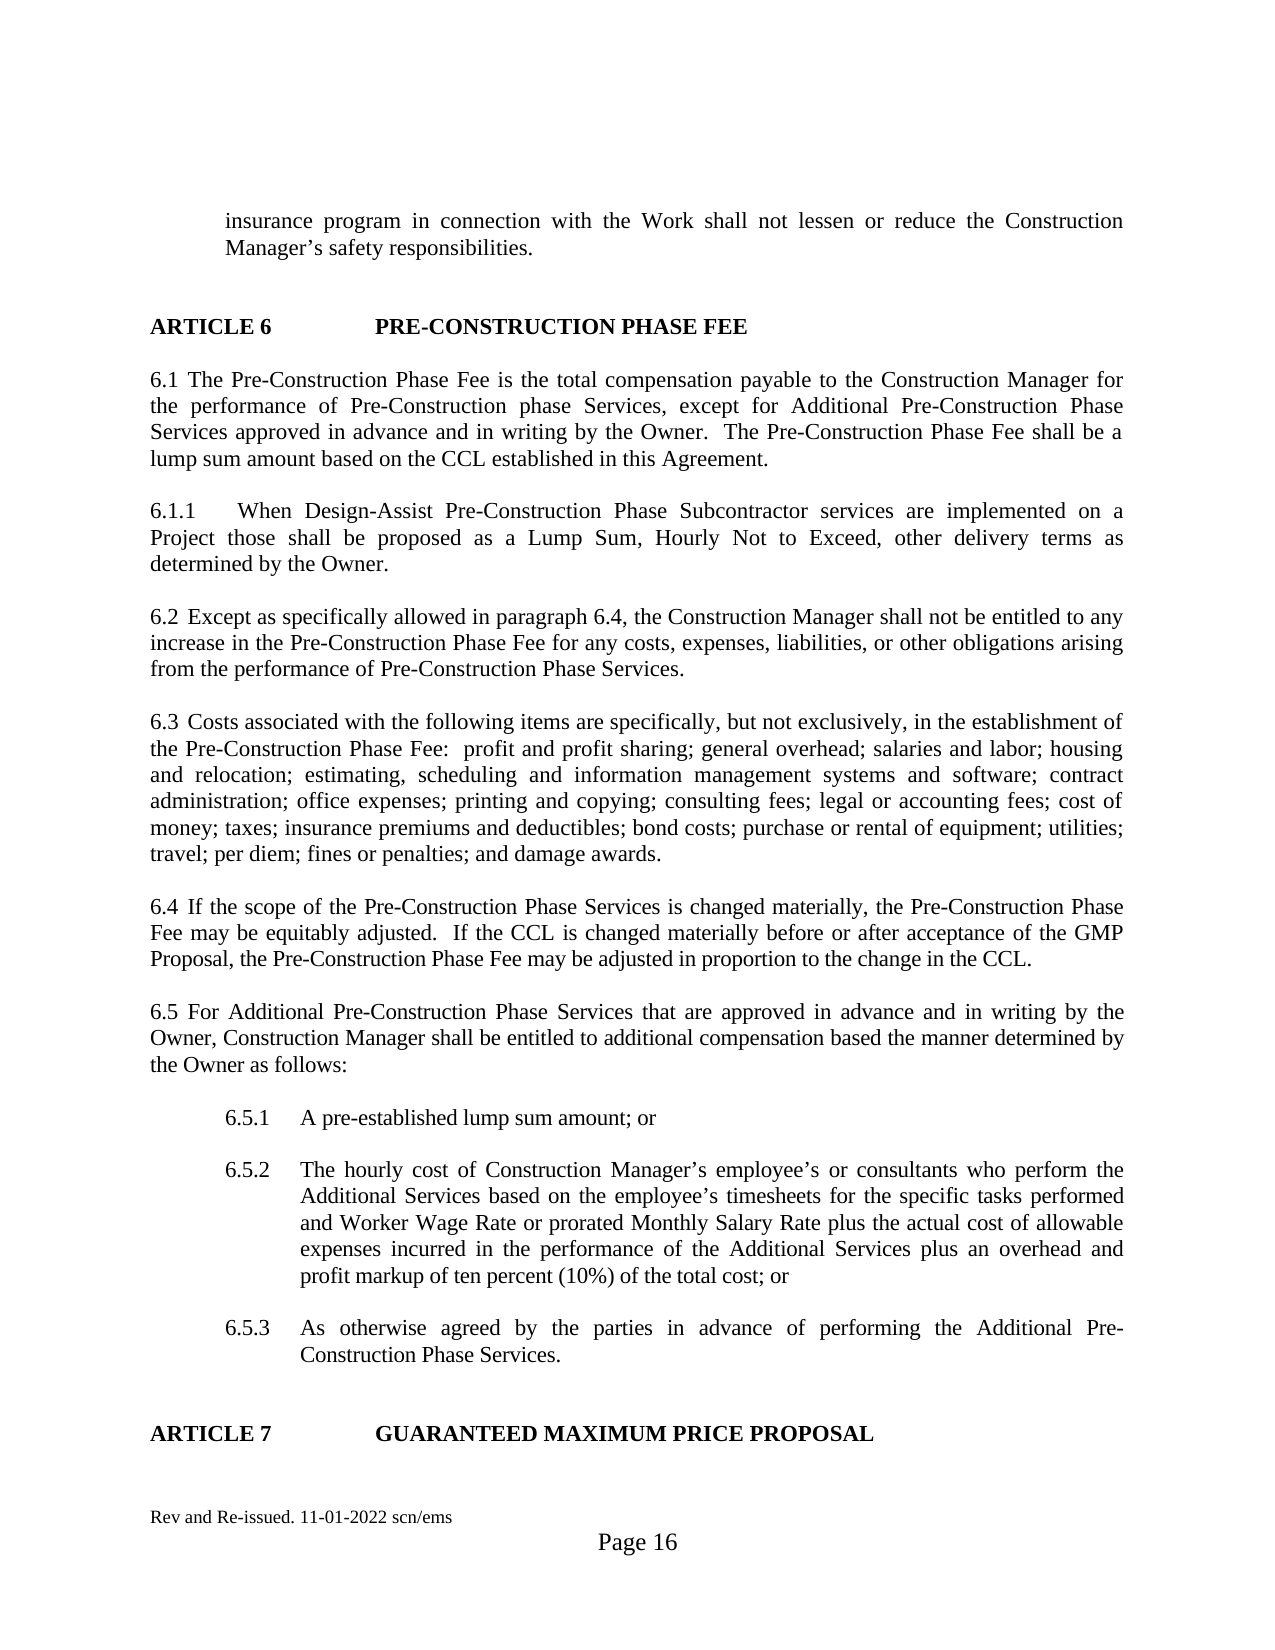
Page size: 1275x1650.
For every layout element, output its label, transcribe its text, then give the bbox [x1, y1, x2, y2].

list Except as specifically allowed in paragraph 6.4, the Construction Manager shall not be entitled to any increase in the Pre-Construction Phase Fee for any costs, expenses, liabilities, or other obligations arising from the performance of Pre-Construction Phase Services. [150, 603, 1125, 682]
list The Pre-Construction Phase Fee is the total compensation payable to the Construction Manager for the performance of Pre-Construction phase Services, except for Additional Pre-Construction Phase Services approved in advance and in writing by the Owner. The Pre-Construction Phase Fee shall be a lump sum amount based on the CCL established in this Agreement. [150, 366, 1125, 471]
list When Design-Assist Pre-Construction Phase Subcontractor services are implemented on a Project those shall be proposed as a Lump Sum, Hourly Not to Exceed, other delivery terms as determined by the Owner. [150, 497, 1125, 576]
subtitle ARTICLE 6 PRE-CONSTRUCTION PHASE FEE [150, 313, 1125, 339]
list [225, 207, 1125, 260]
list The hourly cost of Construction Manager’s employee’s or consultants who perform the Additional Services based on the employee’s timesheets for the specific tasks performed and Worker Wage Rate or prorated Monthly Salary Rate plus the actual cost of allowable expenses incurred in the performance of the Additional Services plus an overhead and profit markup of ten percent (10%) of the total cost; or [225, 1156, 1125, 1288]
subtitle ARTICLE 7 GUARANTEED MAXIMUM PRICE PROPOSAL [150, 1420, 1125, 1446]
list As otherwise agreed by the parties in advance of performing the Additional Pre-Construction Phase Services. [225, 1314, 1125, 1367]
list A pre-established lump sum amount; or [225, 1103, 1125, 1130]
list If the scope of the Pre-Construction Phase Services is changed materially, the Pre-Construction Phase Fee may be equitably adjusted. If the CCL is changed materially before or after acceptance of the GMP Proposal, the Pre-Construction Phase Fee may be adjusted in proportion to the change in the CCL. [150, 893, 1125, 972]
list For Additional Pre-Construction Phase Services that are approved in advance and in writing by the Owner, Construction Manager shall be entitled to additional compensation based the manner determined by the Owner as follows: [150, 998, 1125, 1077]
list Costs associated with the following items are specifically, but not exclusively, in the establishment of the Pre-Construction Phase Fee: profit and profit sharing; general overhead; salaries and labor; housing and relocation; estimating, scheduling and information management systems and software; contract administration; office expenses; printing and copying; consulting fees; legal or accounting fees; cost of money; taxes; insurance premiums and deductibles; bond costs; purchase or rental of equipment; utilities; travel; per diem; fines or penalties; and damage awards. [150, 708, 1125, 866]
